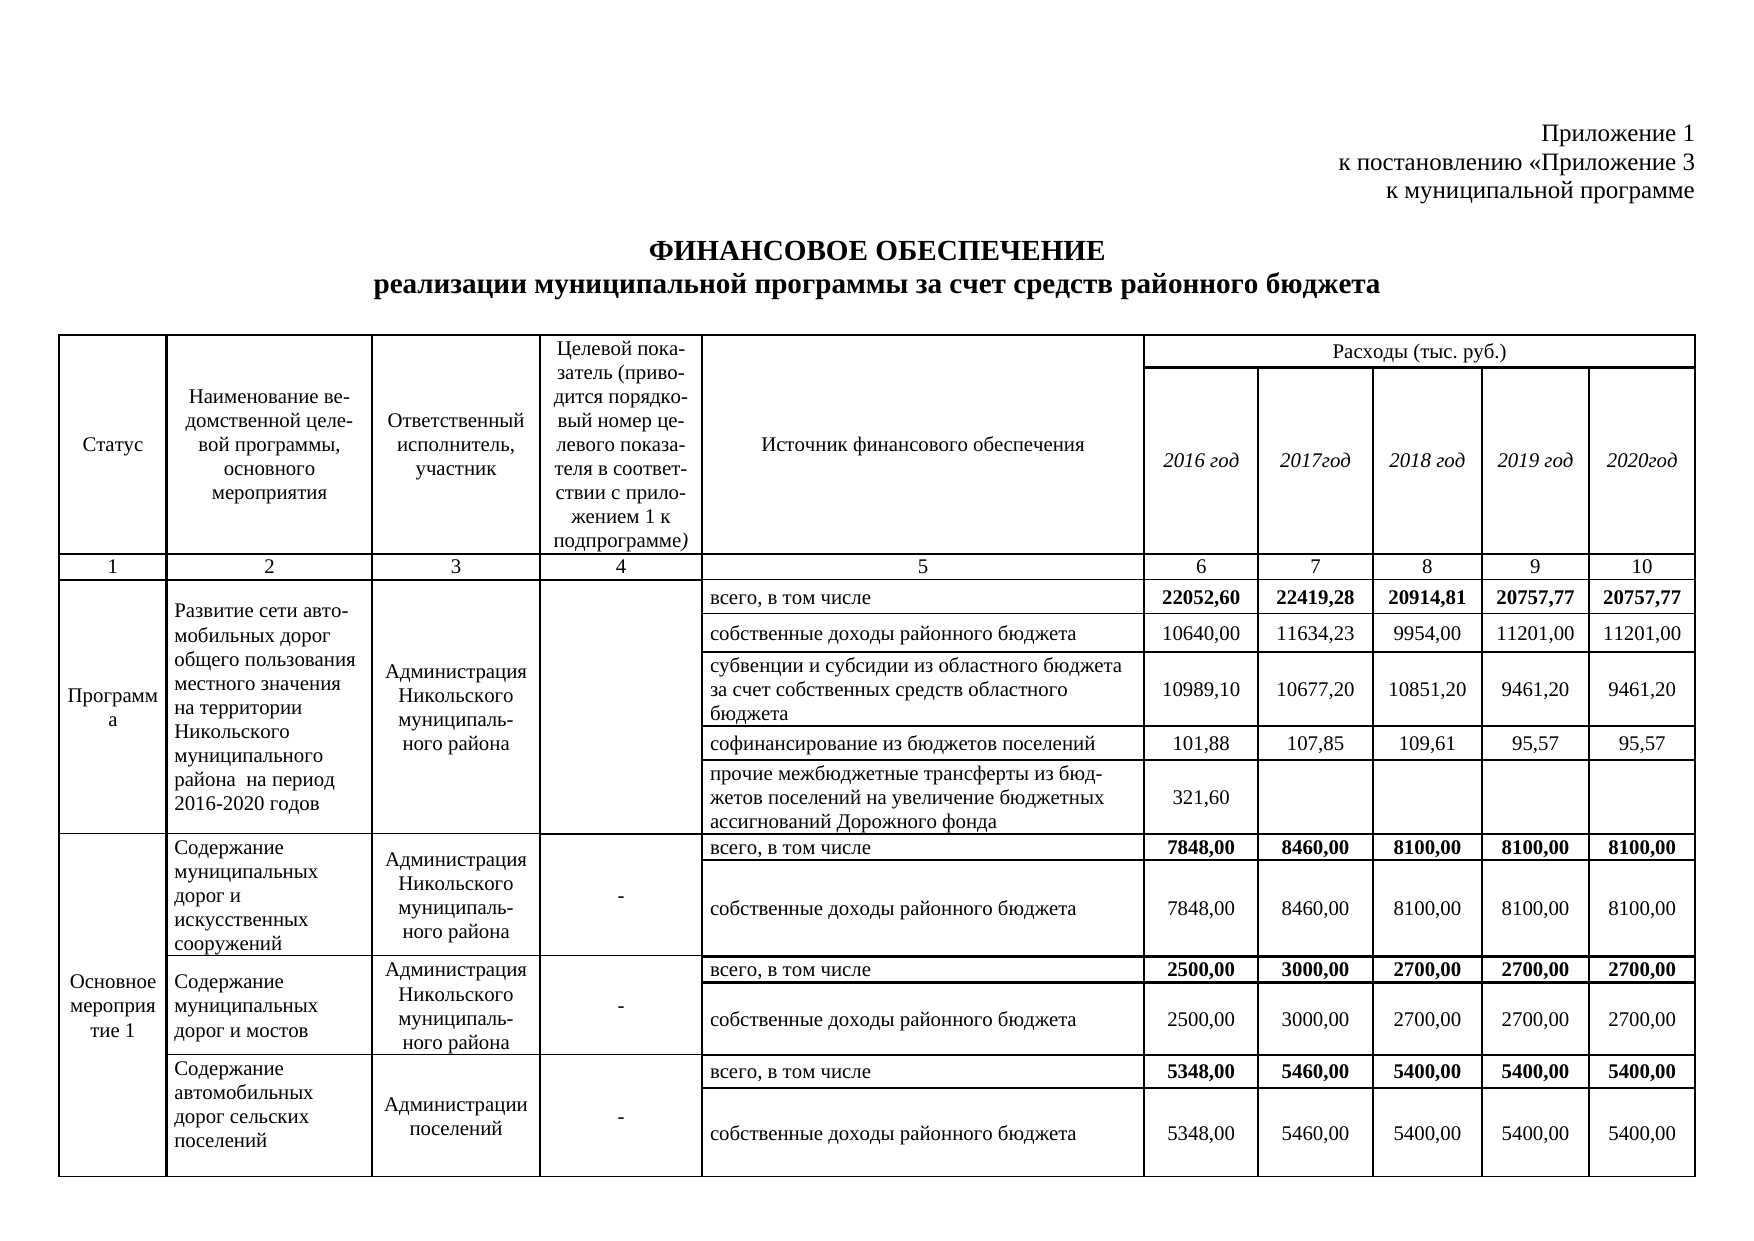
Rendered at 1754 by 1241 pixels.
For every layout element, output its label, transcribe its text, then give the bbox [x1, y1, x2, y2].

table_header Целевой пока-затель (приво-дится порядко-вый номер це-левого показа-теля в соответ-ствии с прило-жением 1 к подпрограмме) [541, 336, 701, 552]
table_cell Развитие сети авто-мобильных дорог общего пользования местного значения на территории Никольского муниципального района на период 2016-2020 годов [168, 581, 371, 833]
table_cell всего, в том числе [703, 1056, 1143, 1087]
table_cell [1374, 761, 1481, 833]
table_cell 3 [373, 555, 539, 578]
table_cell 8100,00 [1374, 835, 1481, 859]
table_cell 11201,00 [1590, 614, 1694, 651]
table_cell 10851,20 [1374, 653, 1481, 725]
table_cell Содержание автомобильных дорог сельских поселений [168, 1055, 371, 1176]
table_cell субвенции и субсидии из областного бюджета за счет собственных средств областного бюджета [703, 653, 1143, 725]
table_cell 5348,00 [1145, 1089, 1257, 1176]
table_cell 10640,00 [1145, 614, 1257, 651]
table_cell 2700,00 [1590, 984, 1694, 1054]
table_header Статус [60, 336, 165, 552]
table_cell 8100,00 [1483, 861, 1588, 955]
table_cell всего, в том числе [703, 580, 1143, 613]
table_cell Администрация Никольского муниципаль-ного района [373, 581, 539, 833]
table_cell Администрация Никольского муниципаль-ного района [373, 834, 539, 955]
table_cell всего, в том числе [703, 835, 1143, 859]
table_cell 107,85 [1259, 727, 1372, 759]
table_cell 8 [1374, 555, 1481, 578]
table_cell 5348,00 [1145, 1056, 1257, 1087]
table_cell 22419,28 [1259, 580, 1372, 613]
table_cell 2700,00 [1374, 958, 1481, 981]
table_cell 7848,00 [1145, 861, 1257, 955]
table_cell 8100,00 [1483, 835, 1588, 859]
table_cell 5400,00 [1483, 1089, 1588, 1176]
table_cell 2020год [1590, 369, 1694, 552]
table_cell всего, в том числе [703, 958, 1143, 981]
table_cell 10677,20 [1259, 653, 1372, 725]
table_cell 5400,00 [1590, 1056, 1694, 1087]
table_cell собственные доходы районного бюджета [703, 614, 1143, 651]
table_cell 8100,00 [1374, 861, 1481, 955]
table_cell 5460,00 [1259, 1056, 1372, 1087]
table_cell 109,61 [1374, 727, 1481, 759]
table_header Наименование ве-домственной целе-вой программы, основного мероприятия [168, 336, 371, 552]
table_cell 2019 год [1483, 369, 1588, 552]
table_header Расходы (тыс. руб.) [1145, 336, 1694, 366]
table_cell 2018 год [1374, 369, 1481, 552]
table_cell 1 [60, 555, 165, 578]
table_cell 2 [168, 555, 371, 578]
table_cell 2700,00 [1374, 984, 1481, 1054]
text Финансовое обеспечение [59, 233, 1695, 267]
table_cell 5400,00 [1590, 1089, 1694, 1176]
table_cell - [541, 956, 701, 1054]
table_cell 22052,60 [1145, 580, 1257, 613]
table_cell 4 [541, 555, 701, 578]
table_cell собственные доходы районного бюджета [703, 861, 1143, 955]
table_header Ответственный исполнитель, участник [373, 336, 539, 552]
table_cell 20757,77 [1483, 580, 1588, 613]
table_cell Администрация Никольского муниципаль-ного района [373, 956, 539, 1054]
text Приложение 1 [59, 118, 1695, 147]
table_cell 5400,00 [1374, 1056, 1481, 1087]
table_cell 8460,00 [1259, 835, 1372, 859]
table_cell [1590, 761, 1694, 833]
table_cell 2500,00 [1145, 958, 1257, 981]
table_cell 2500,00 [1145, 984, 1257, 1054]
table_cell 9461,20 [1483, 653, 1588, 725]
table_cell 5400,00 [1483, 1056, 1588, 1087]
table_cell 8100,00 [1590, 861, 1694, 955]
table_cell 6 [1145, 555, 1257, 578]
table_cell - [541, 835, 701, 955]
text к муниципальной программе [59, 176, 1695, 204]
table_cell 11201,00 [1483, 614, 1588, 651]
table_cell 7 [1259, 555, 1372, 578]
table_cell 9461,20 [1590, 653, 1694, 725]
table_cell 10989,10 [1145, 653, 1257, 725]
table_cell 10 [1590, 555, 1694, 578]
text к постановлению «Приложение 3 [59, 147, 1695, 176]
table_cell 20914,81 [1374, 580, 1481, 613]
table_cell 9 [1483, 555, 1588, 578]
table_cell [541, 581, 701, 833]
table_cell 95,57 [1590, 727, 1694, 759]
table_cell 95,57 [1483, 727, 1588, 759]
table_cell 5 [703, 555, 1143, 578]
table_cell 5400,00 [1374, 1089, 1481, 1176]
table_cell 7848,00 [1145, 835, 1257, 859]
table_cell 5460,00 [1259, 1089, 1372, 1176]
table_cell 9954,00 [1374, 614, 1481, 651]
table_header Источник финансового обеспечения [703, 336, 1143, 552]
table_cell 3000,00 [1259, 984, 1372, 1054]
table_cell [1483, 761, 1588, 833]
table_cell собственные доходы районного бюджета [703, 984, 1143, 1054]
table_cell [1259, 761, 1372, 833]
table_cell софинансирование из бюджетов поселений [703, 727, 1143, 759]
table_cell 101,88 [1145, 727, 1257, 759]
table_cell 11634,23 [1259, 614, 1372, 651]
table_cell 8460,00 [1259, 861, 1372, 955]
table_cell Программа [60, 581, 165, 833]
table_cell 8100,00 [1590, 835, 1694, 859]
table_cell прочие межбюджетные трансферты из бюд-жетов поселений на увеличение бюджетных ассигнований Дорожного фонда [703, 761, 1143, 833]
table_cell 3000,00 [1259, 958, 1372, 981]
table_cell Содержание муниципальных дорог и мостов [168, 956, 371, 1054]
table_cell 321,60 [1145, 761, 1257, 833]
table_cell - [541, 1055, 701, 1176]
table_cell 2700,00 [1483, 984, 1588, 1054]
text реализации муниципальной программы за счет средств районного бюджета [59, 267, 1695, 300]
table_cell 2700,00 [1483, 958, 1588, 981]
table_cell 2017год [1259, 369, 1372, 552]
table_cell 2016 год [1145, 369, 1257, 552]
table_cell Основное мероприятие 1 [60, 834, 165, 1176]
table_cell 20757,77 [1590, 580, 1694, 613]
table_cell Содержание муниципальных дорог и искусственных сооружений [168, 834, 371, 955]
table_cell собственные доходы районного бюджета [703, 1089, 1143, 1176]
table_cell 2700,00 [1590, 958, 1694, 981]
table_cell Администрации поселений [373, 1055, 539, 1176]
